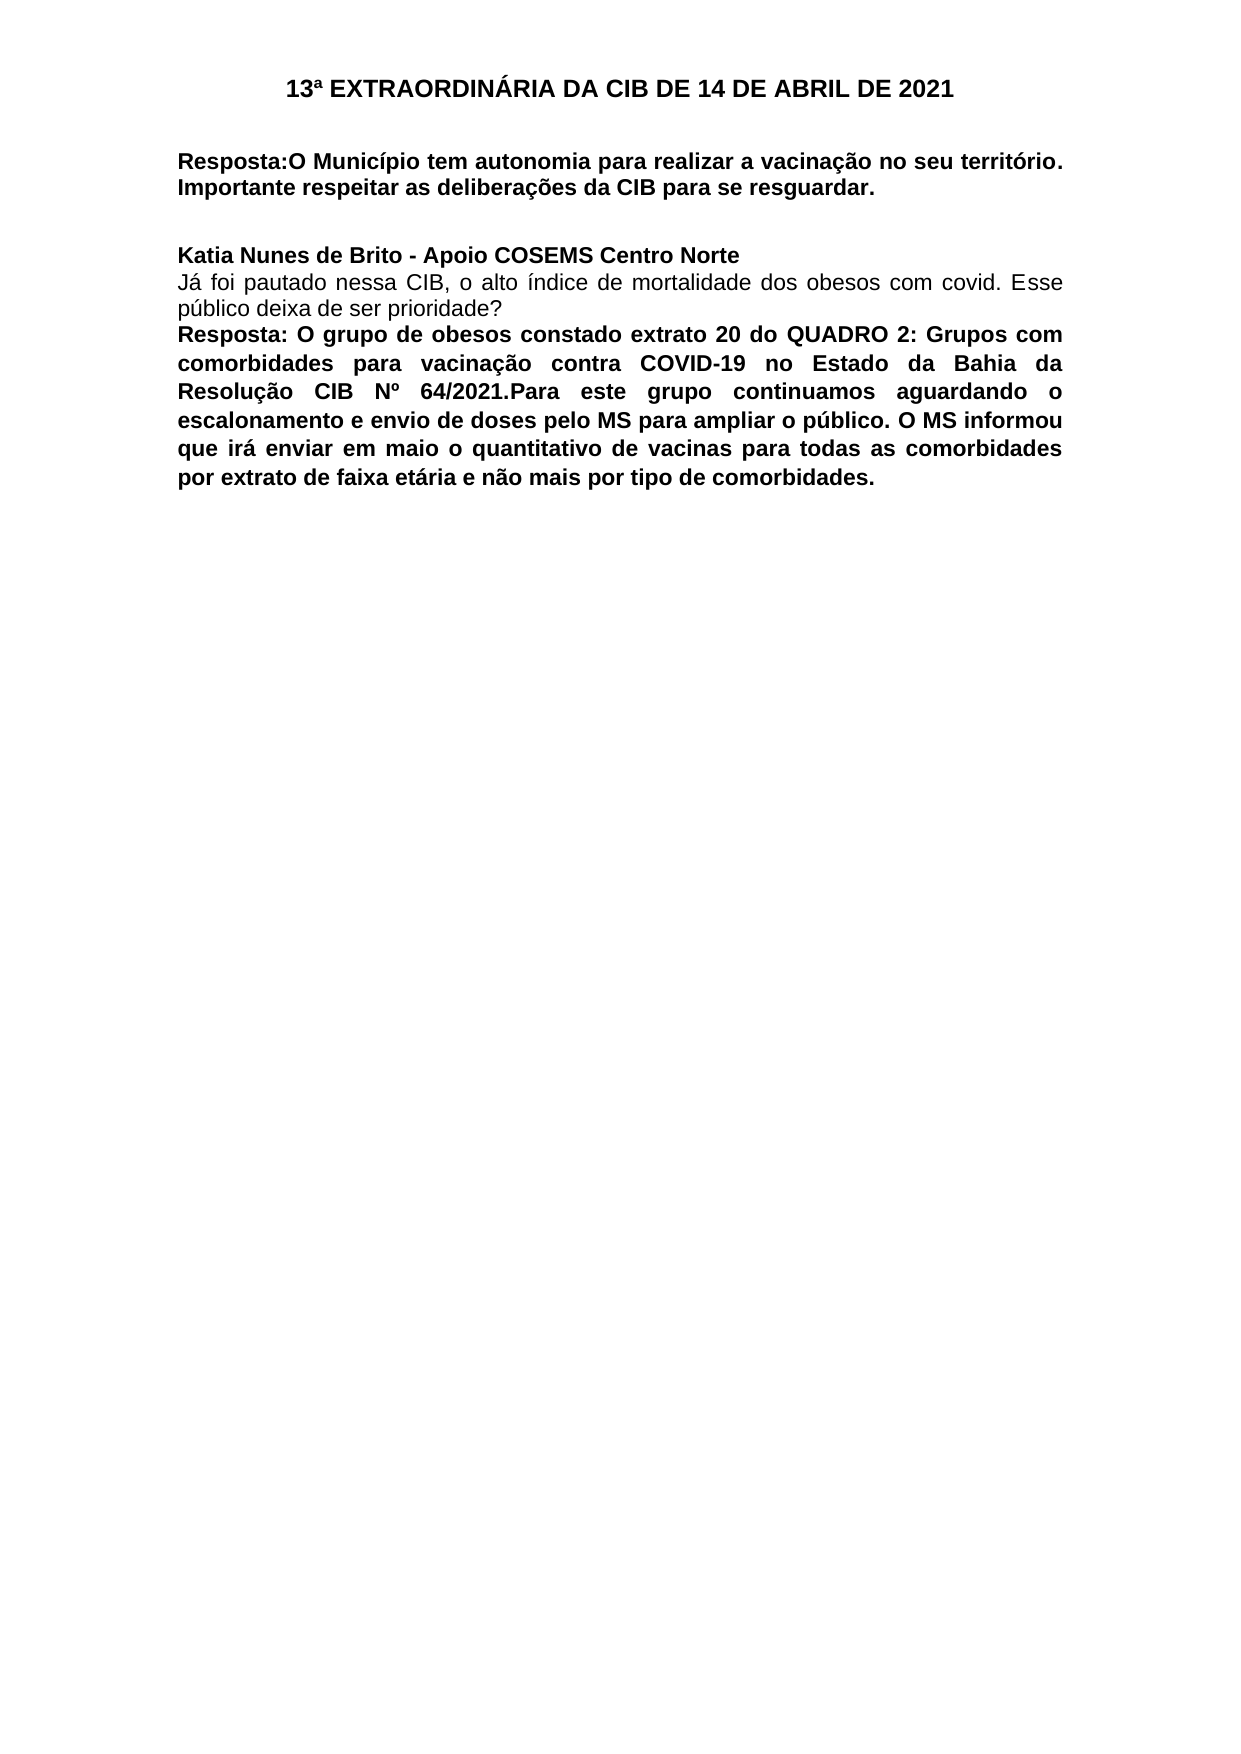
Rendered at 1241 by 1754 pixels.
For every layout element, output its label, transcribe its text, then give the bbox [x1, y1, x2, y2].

text Resposta: O grupo de obesos constado extrato 20 do QUADRO 2: Grupos com comorbidades para vacinação contra COVID-19 no Estado da Bahia da Resolução CIB Nº 64/2021.Para este grupo continuamos aguardando o escalonamento e envio de doses pelo MS para ampliar o público. O MS informou que irá enviar em maio o quantitativo de vacinas para todas as comorbidades por extrato de faixa etária e não mais por tipo de comorbidades. [177, 321, 1063, 490]
text Resposta:O Município tem autonomia para realizar a vacinação no seu território. Importante respeitar as deliberações da CIB para se resguardar. [177, 148, 1063, 200]
text Katia Nunes de Brito - Apoio COSEMS Centro Norte [177, 242, 1063, 269]
text Já foi pautado nessa CIB, o alto índice de mortalidade dos obesos com covid. Esse público deixa de ser prioridade? [177, 269, 1063, 321]
